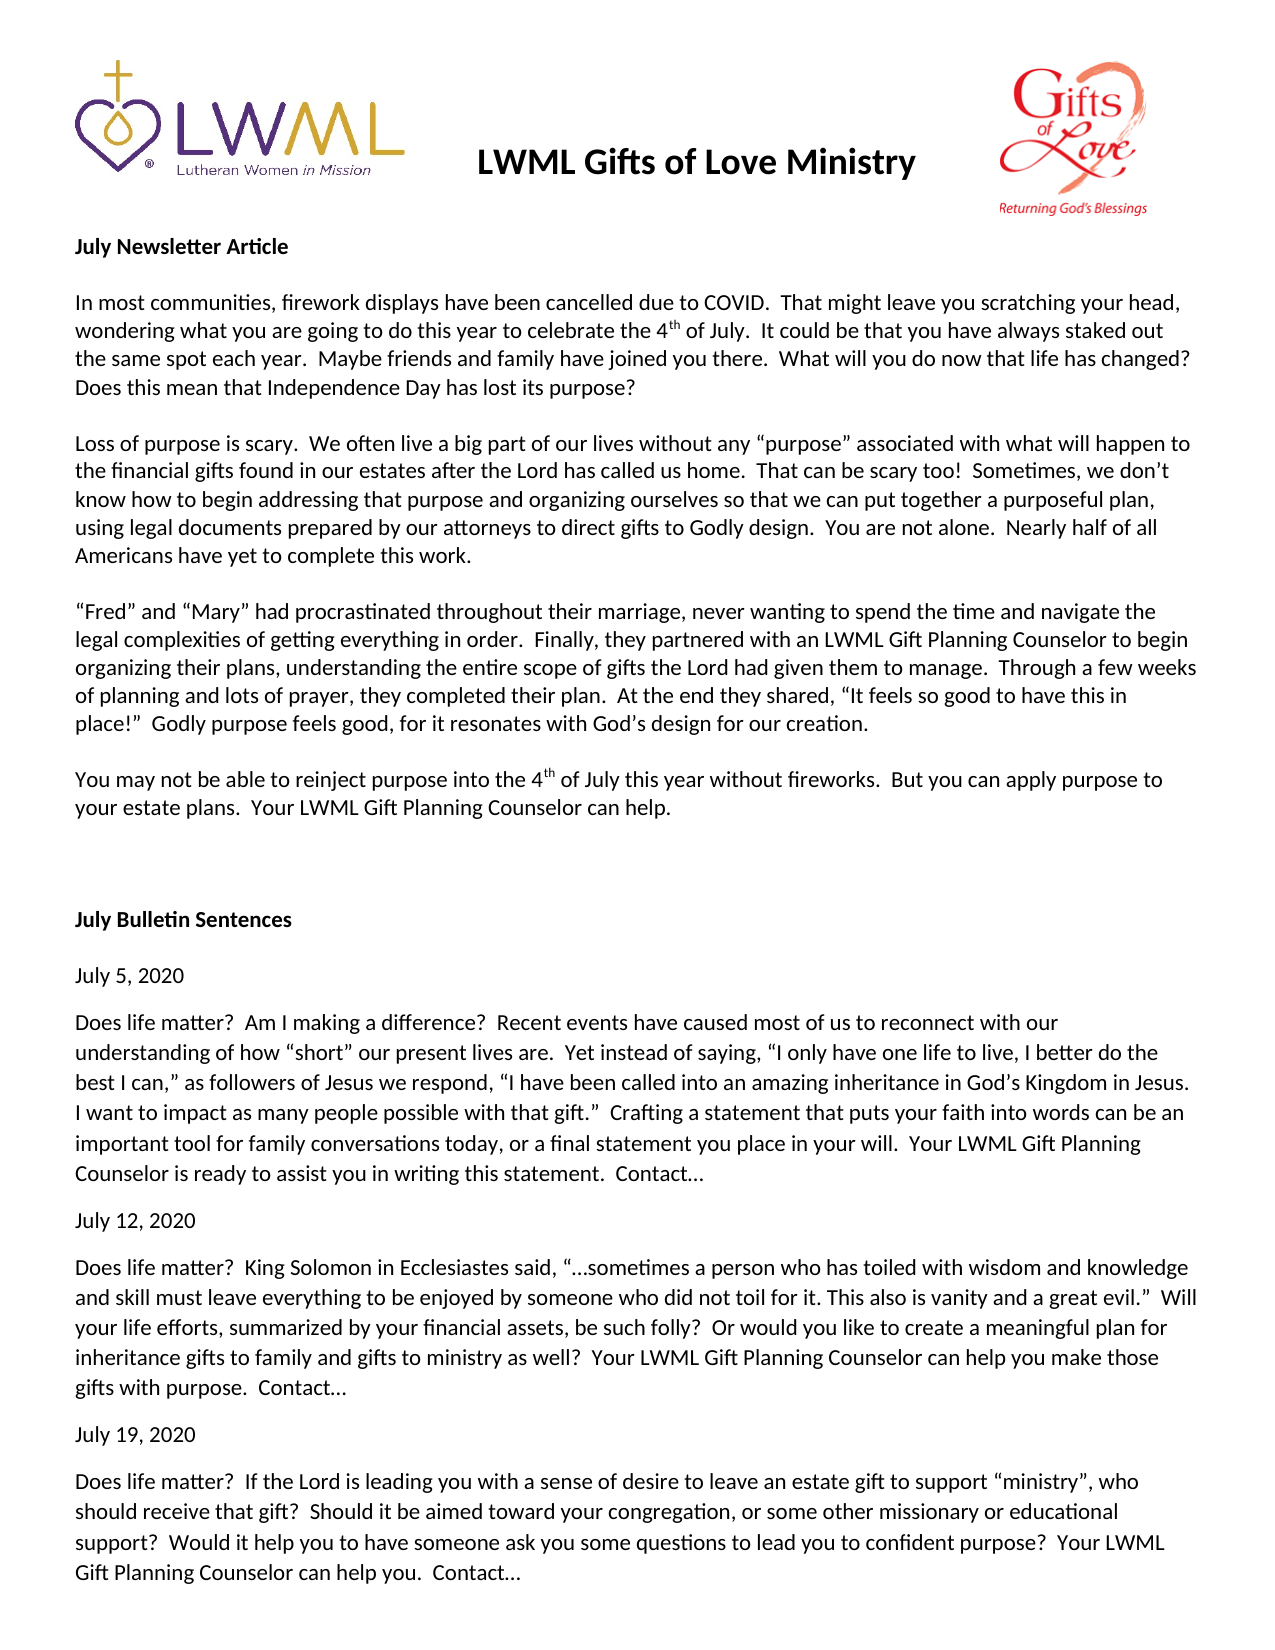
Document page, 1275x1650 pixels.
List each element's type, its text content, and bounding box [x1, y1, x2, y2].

text In most communities, firework displays have been cancelled due to COVID. That might leave you scratching your head, wondering what you are going to do this year to celebrate the 4th of July. It could be that you have always staked out the same spot each year. Maybe friends and family have joined you there. What will you do now that life has changed? Does this mean that Independence Day has lost its purpose? [75, 288, 1200, 401]
text Does life matter? King Solomon in Ecclesiastes said, “…sometimes a person who has toiled with wisdom and knowledge and skill must leave everything to be enjoyed by someone who did not toil for it. This also is vanity and a great evil.” Will your life efforts, summarized by your financial assets, be such folly? Or would you like to create a meaningful plan for inheritance gifts to family and gifts to ministry as well? Your LWML Gift Planning Counselor can help you make those gifts with purpose. Contact… [75, 1253, 1200, 1402]
picture [75, 60, 405, 175]
text Does life matter? If the Lord is leading you with a sense of desire to leave an estate gift to support “ministry”, who should receive that gift? Should it be aimed toward your congregation, or some other missionary or educational support? Would it help you to have someone ask you some questions to lead you to confident purpose? Your LWML Gift Planning Counselor can help you. Contact… [75, 1467, 1200, 1586]
text You may not be able to reinject purpose into the 4th of July this year without fireworks. But you can apply purpose to your estate plans. Your LWML Gift Planning Counselor can help. [75, 765, 1200, 821]
text Does life matter? Am I making a difference? Recent events have caused most of us to reconnect with our understanding of how “short” our present lives are. Yet instead of saying, “I only have one life to live, I better do the best I can,” as followers of Jesus we respond, “I have been called into an amazing inheritance in God’s Kingdom in Jesus. I want to impact as many people possible with that gift.” Crafting a statement that puts your faith into words can be an important tool for family conversations today, or a final statement you place in your will. Your LWML Gift Planning Counselor is ready to assist you in writing this statement. Contact… [75, 1008, 1200, 1187]
text July 12, 2020 [75, 1206, 1200, 1234]
text July Bulletin Sentences [75, 905, 1200, 933]
text “Fred” and “Mary” had procrastinated throughout their marriage, never wanting to spend the time and navigate the legal complexities of getting everything in order. Finally, they partnered with an LWML Gift Planning Counselor to begin organizing their plans, understanding the entire scope of gifts the Lord had given them to manage. Through a few weeks of planning and lots of prayer, they completed their plan. At the end they shared, “It feels so good to have this in place!” Godly purpose feels good, for it resonates with God’s design for our creation. [75, 597, 1200, 737]
picture [1000, 61, 1147, 216]
text July Newsletter Article [75, 232, 1200, 261]
text July 19, 2020 [75, 1420, 1200, 1448]
text Loss of purpose is scary. We often live a big part of our lives without any “purpose” associated with what will happen to the financial gifts found in our estates after the Lord has called us home. That can be scary too! Sometimes, we don’t know how to begin addressing that purpose and organizing ourselves so that we can put together a purposeful plan, using legal documents prepared by our attorneys to direct gifts to Godly design. You are not alone. Nearly half of all Americans have yet to complete this work. [75, 429, 1200, 569]
text July 5, 2020 [75, 961, 1200, 989]
